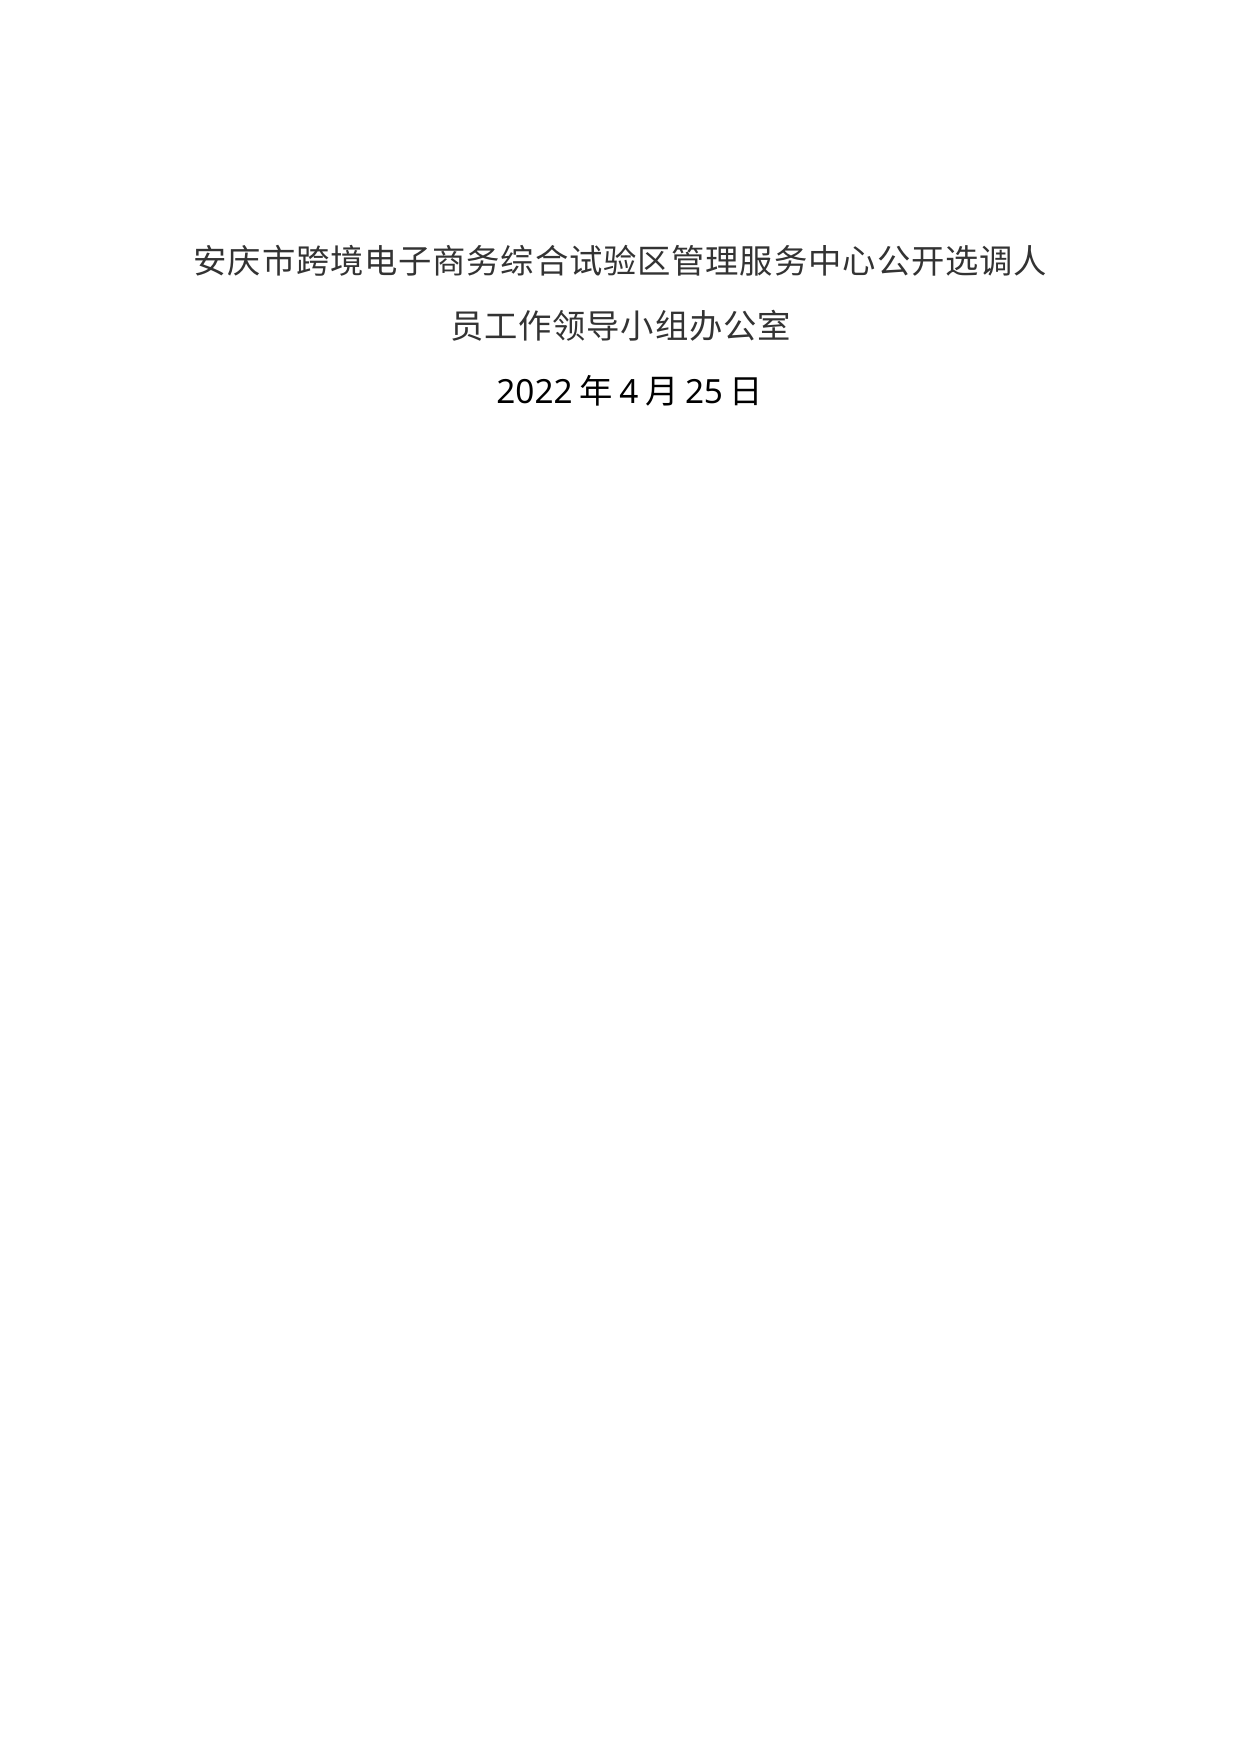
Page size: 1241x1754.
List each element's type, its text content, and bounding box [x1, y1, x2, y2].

text 2022年4月25日 [187, 357, 1053, 422]
text 安庆市跨境电子商务综合试验区管理服务中心公开选调人员工作领导小组办公室 [187, 227, 1053, 357]
